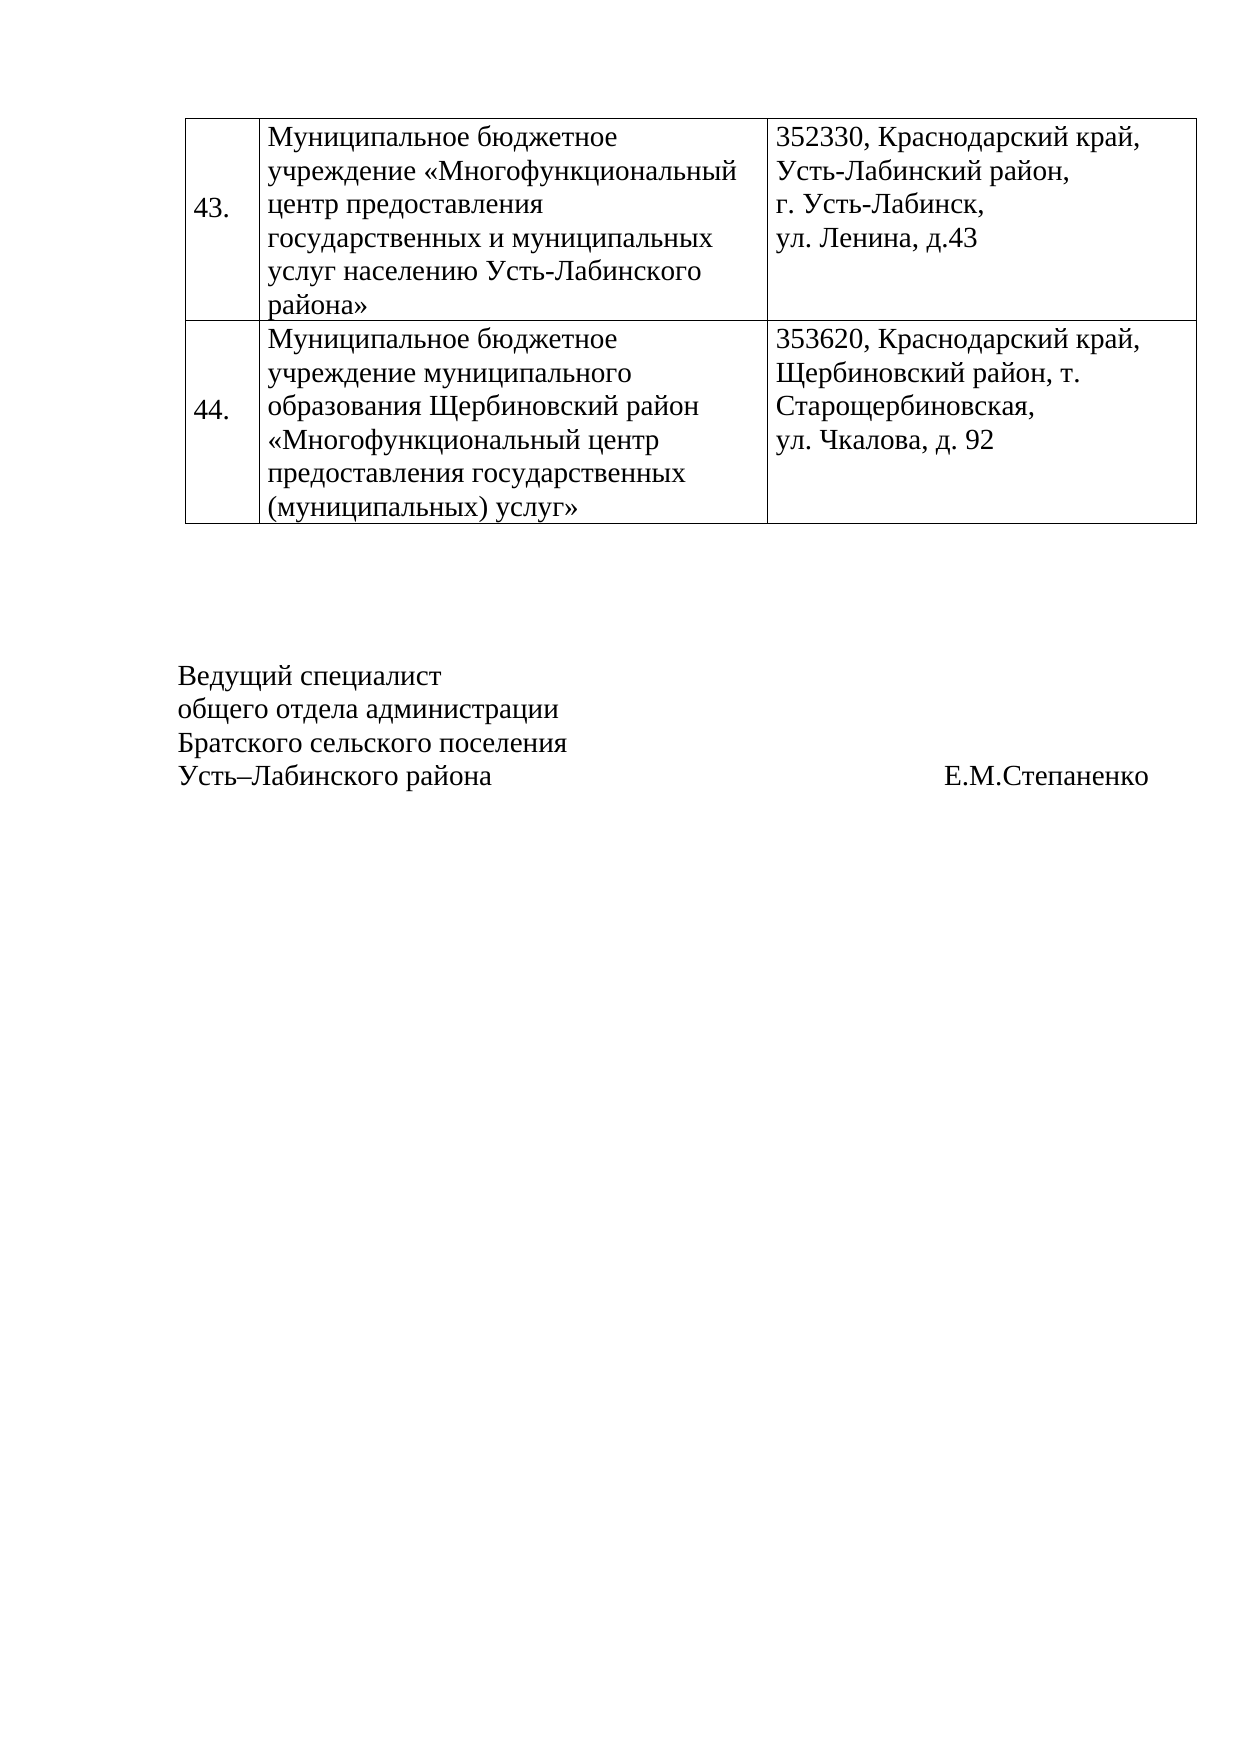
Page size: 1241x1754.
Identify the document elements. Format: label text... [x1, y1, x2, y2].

text Ведущий специалист [177, 658, 1181, 691]
table_cell [186, 321, 259, 523]
table_cell [186, 119, 259, 320]
text общего отдела администрации [177, 691, 1181, 725]
table_cell Муниципальное бюджетное учреждение муниципального образования Щербиновский район «Многофункциональный центр предоставления государственных (муниципальных) услуг» [260, 321, 767, 523]
table_cell 352330, Краснодарский край, Усть-Лабинский район, г. Усть-Лабинск, ул. Ленина, д.43 [768, 119, 1196, 320]
table_cell 353620, Краснодарский край, Щербиновский район, т. Старощербиновская, ул. Чкалова, д. 92 [768, 321, 1196, 523]
text Братского сельского поселения [177, 725, 1181, 758]
text Усть–Лабинского района Е.М.Степаненко [177, 758, 1181, 792]
table_cell Муниципальное бюджетное учреждение «Многофункциональный центр предоставления государственных и муниципальных услуг населению Усть-Лабинского района» [260, 119, 767, 320]
